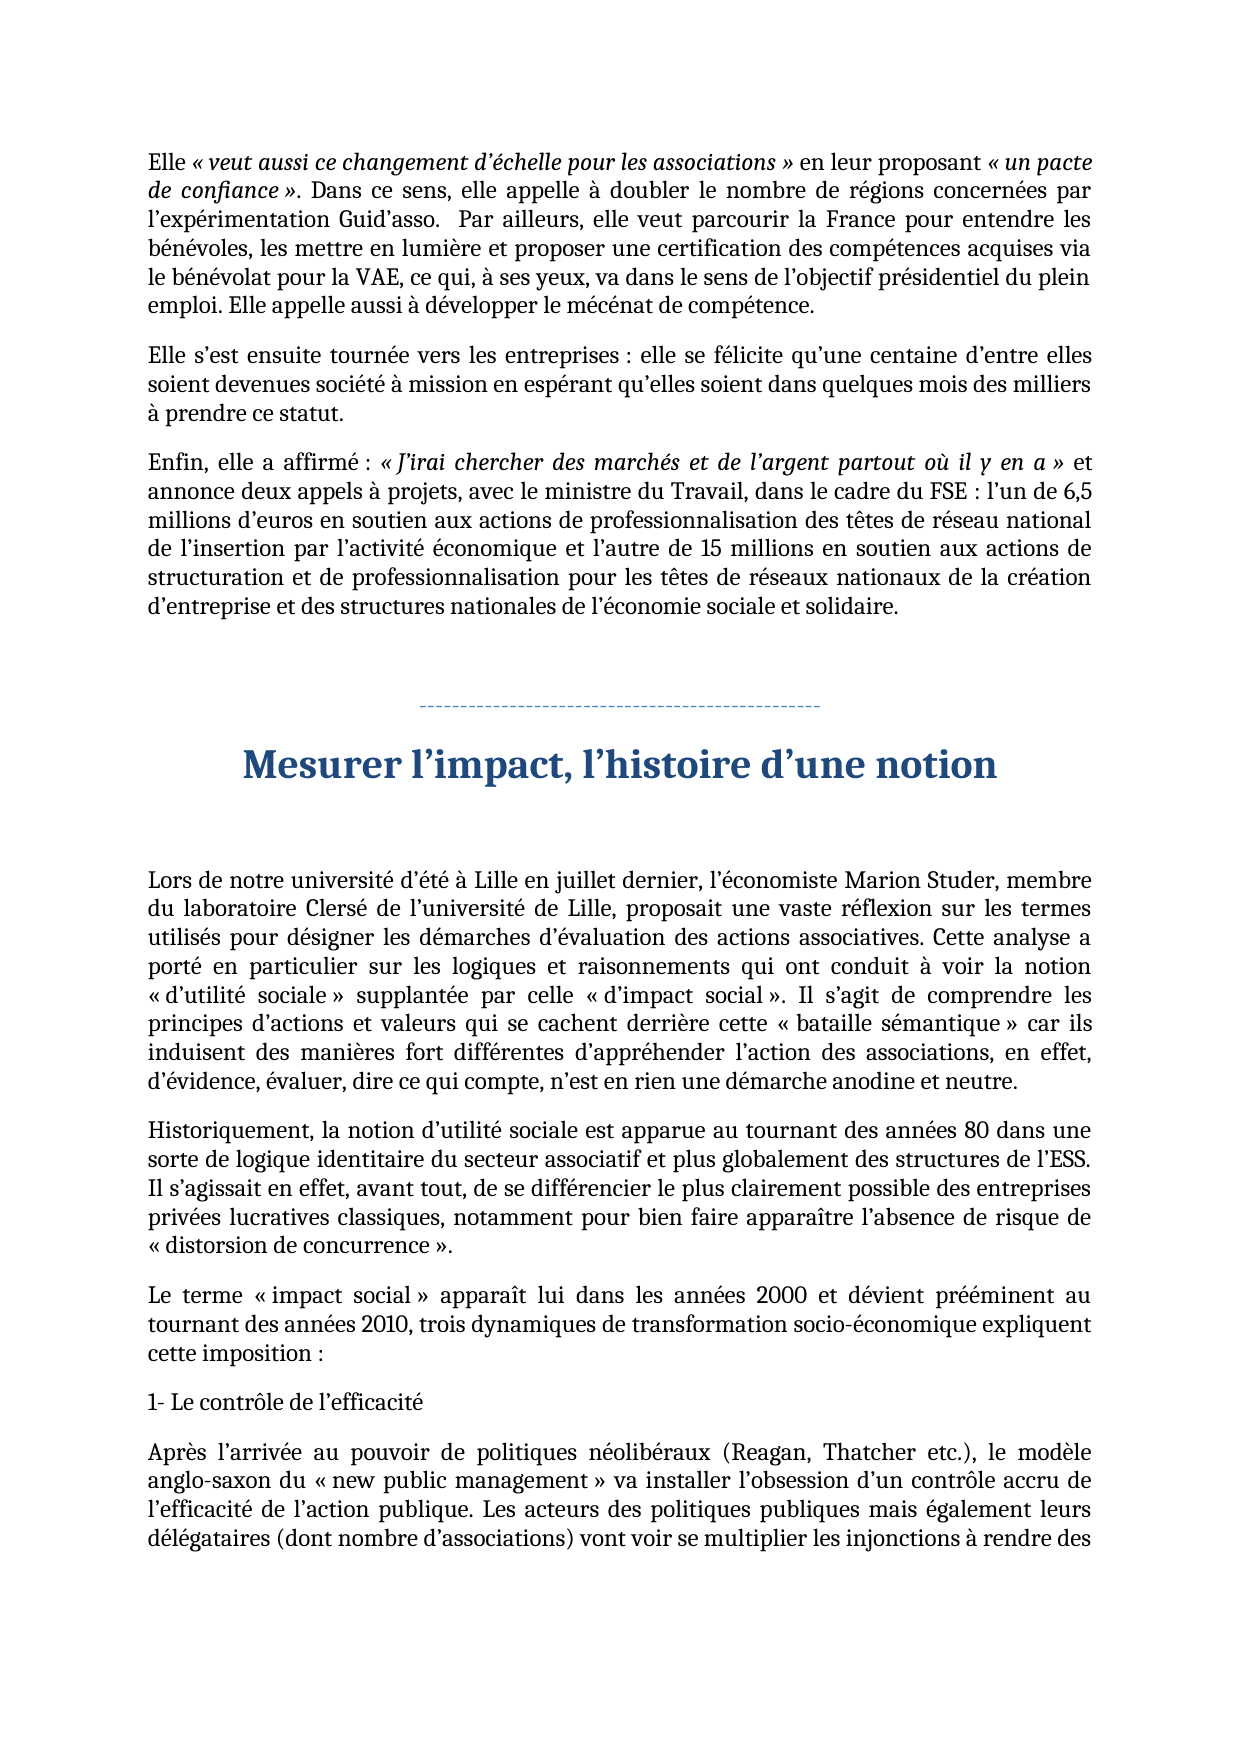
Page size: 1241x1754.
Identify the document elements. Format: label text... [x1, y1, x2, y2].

text Mesurer l’impact, l’histoire d’une notion [148, 741, 1093, 788]
text Elle s’est ensuite tournée vers les entreprises : elle se félicite qu’une centaine d’entre elles soient devenues société à mission en espérant qu’elles soient dans quelques mois des milliers à prendre ce statut. [148, 341, 1093, 427]
text Historiquement, la notion d’utilité sociale est apparue au tournant des années 80 dans une sorte de logique identitaire du secteur associatif et plus globalement des structures de l’ESS. Il s’agissait en effet, avant tout, de se différencier le plus clairement possible des entreprises privées lucratives classiques, notamment pour bien faire apparaître l’absence de risque de « distorsion de concurrence ». [148, 1116, 1093, 1260]
text Elle « veut aussi ce changement d’échelle pour les associations » en leur proposant « un pacte de confiance ». Dans ce sens, elle appelle à doubler le nombre de régions concernées par l’expérimentation Guid’asso. Par ailleurs, elle veut parcourir la France pour entendre les bénévoles, les mettre en lumière et proposer une certification des compétences acquises via le bénévolat pour la VAE, ce qui, à ses yeux, va dans le sens de l’objectif présidentiel du plein emploi. Elle appelle aussi à développer le mécénat de compétence. [148, 148, 1093, 320]
text Enfin, elle a affirmé : « J’irai chercher des marchés et de l’argent partout où il y en a » et annonce deux appels à projets, avec le ministre du Travail, dans le cadre du FSE : l’un de 6,5 millions d’euros en soutien aux actions de professionnalisation des têtes de réseau national de l’insertion par l’activité économique et l’autre de 15 millions en soutien aux actions de structuration et de professionnalisation pour les têtes de réseaux nationaux de la création d’entreprise et des structures nationales de l’économie sociale et solidaire. [148, 448, 1093, 621]
text Le terme « impact social » apparaît lui dans les années 2000 et dévient prééminent au tournant des années 2010, trois dynamiques de transformation socio-économique expliquent cette imposition : [148, 1281, 1093, 1367]
text Lors de notre université d’été à Lille en juillet dernier, l’économiste Marion Studer, membre du laboratoire Clersé de l’université de Lille, proposait une vaste réflexion sur les termes utilisés pour désigner les démarches d’évaluation des actions associatives. Cette analyse a porté en particulier sur les logiques et raisonnements qui ont conduit à voir la notion « d’utilité sociale » supplantée par celle « d’impact social ». Il s’agit de comprendre les principes d’actions et valeurs qui se cachent derrière cette « bataille sémantique » car ils induisent des manières fort différentes d’appréhender l’action des associations, en effet, d’évidence, évaluer, dire ce qui compte, n’est en rien une démarche anodine et neutre. [148, 866, 1093, 1096]
text ------------------------------------------------- [148, 691, 1093, 720]
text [148, 1438, 1093, 1553]
text 1- Le contrôle de l’efficacité [148, 1388, 1093, 1417]
